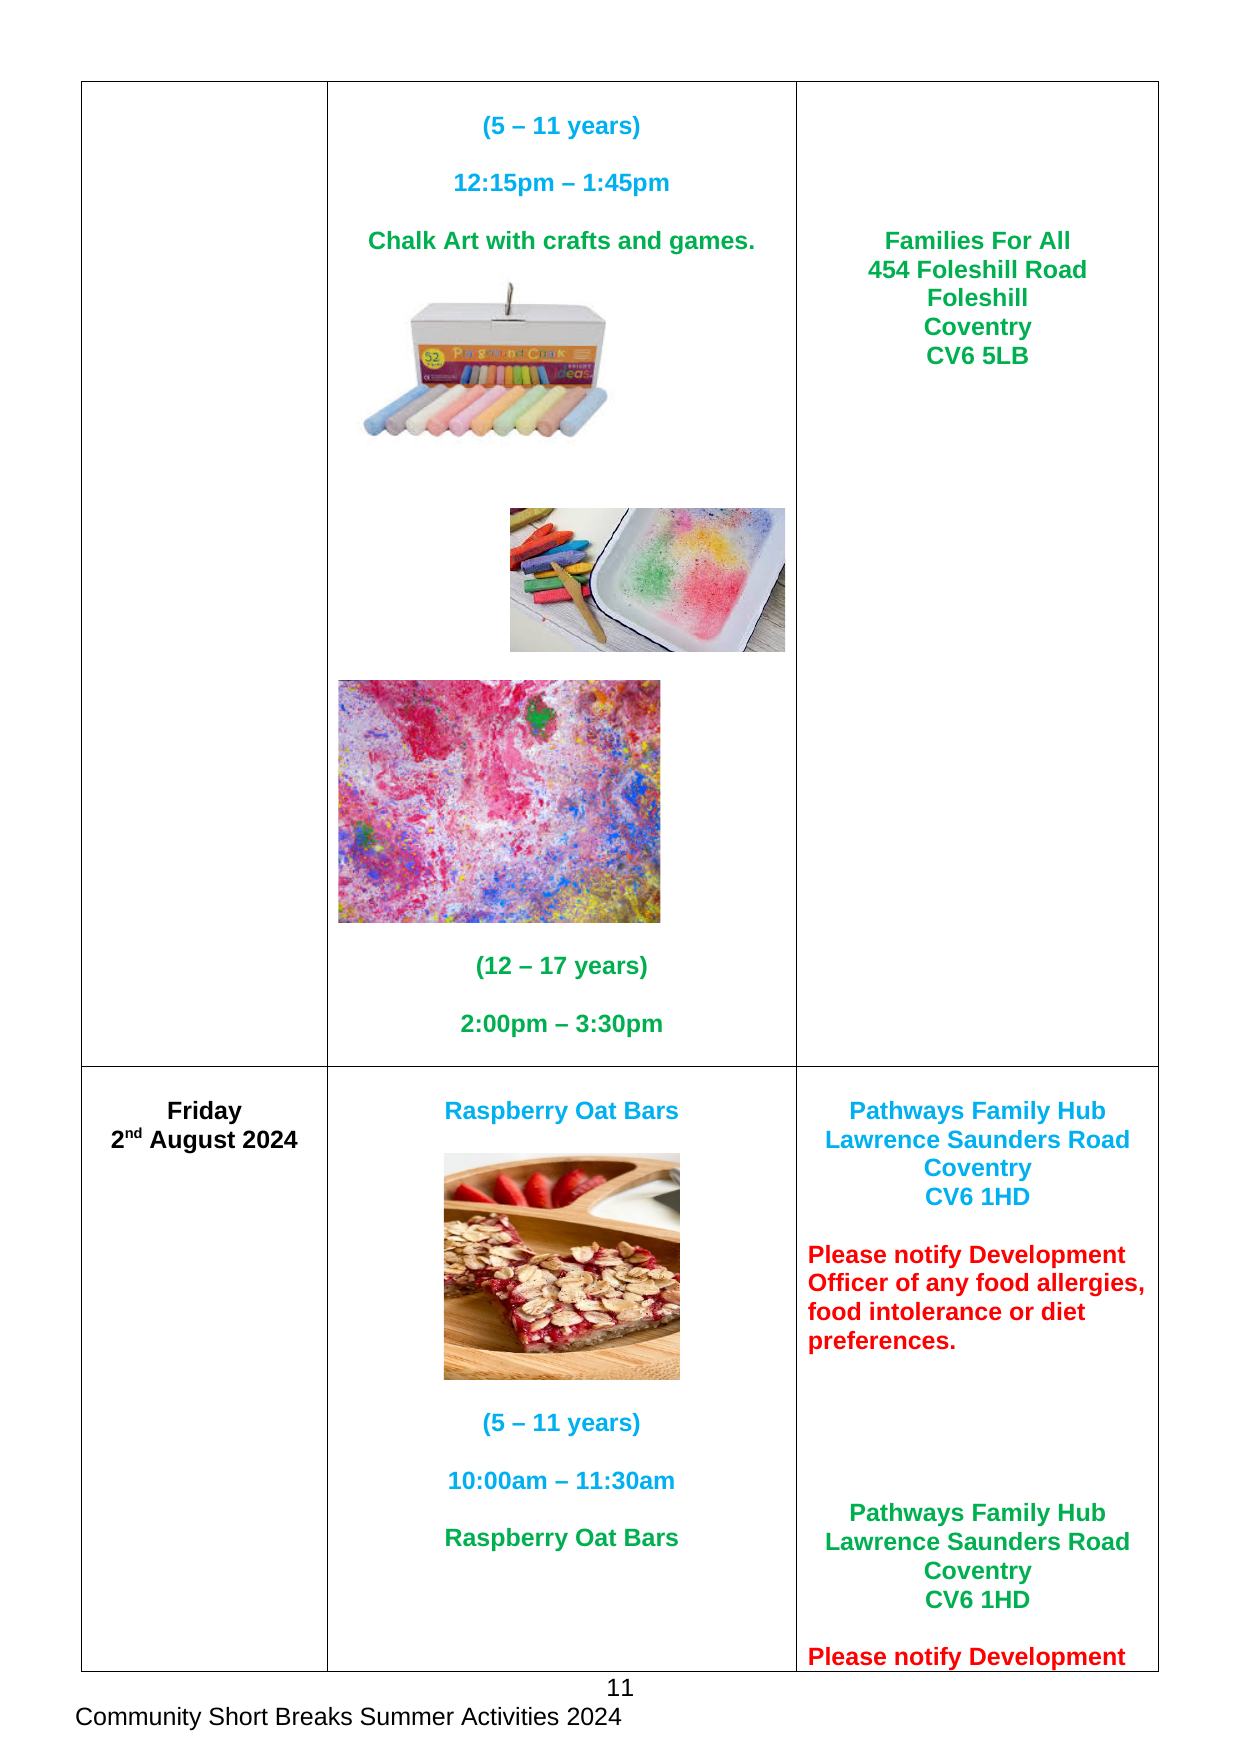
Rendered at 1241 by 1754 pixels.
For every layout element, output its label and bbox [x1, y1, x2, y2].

picture [338, 254, 657, 480]
table_cell [328, 1067, 796, 1671]
picture [338, 680, 661, 923]
table_cell [328, 82, 796, 1066]
table_cell [82, 82, 327, 1066]
table_cell [82, 1067, 327, 1671]
picture [443, 1153, 680, 1380]
picture [510, 508, 786, 652]
table_cell [797, 82, 1158, 1066]
table_cell [797, 1067, 1158, 1671]
